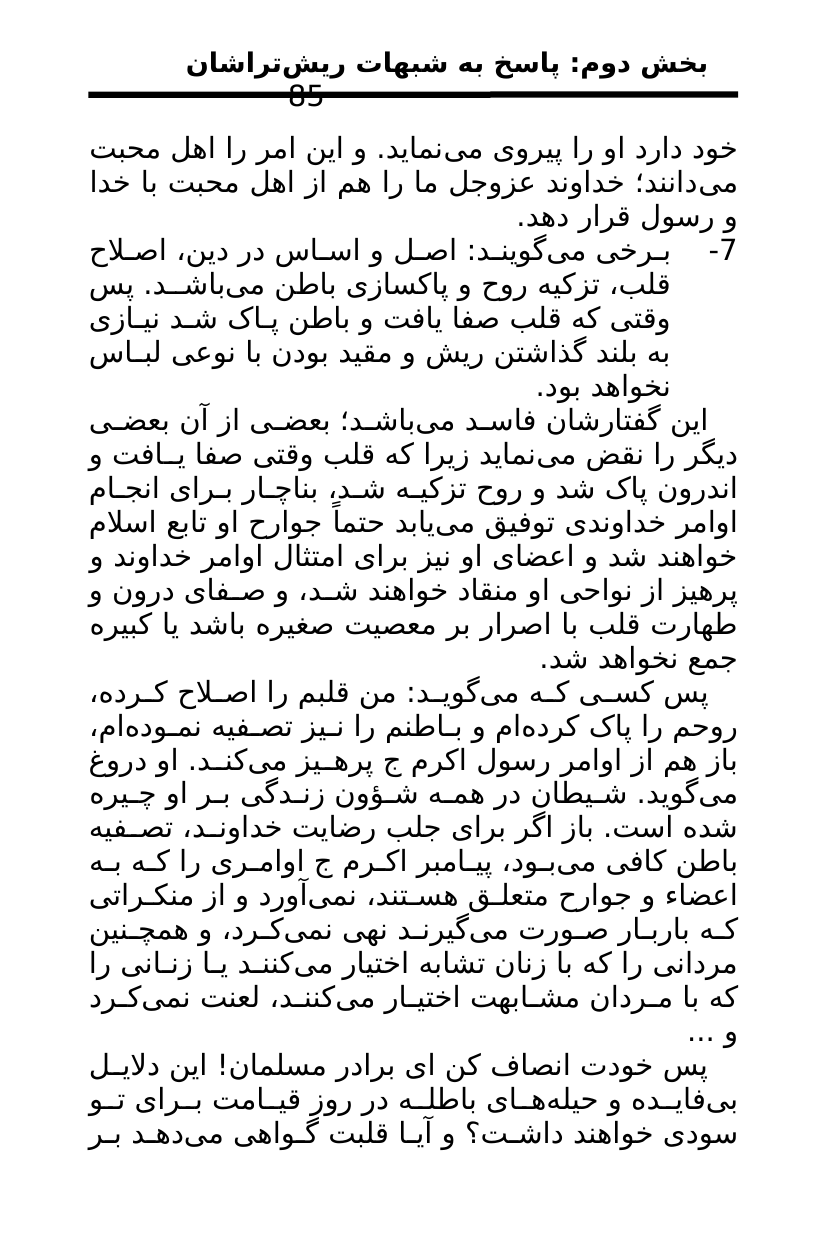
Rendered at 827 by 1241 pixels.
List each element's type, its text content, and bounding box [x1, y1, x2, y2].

text پس تأسی از پیامبر ج در همه شؤون محبوب رب‌العالمین می‌باشد. گرچه اتباع در بعضی موارد واجب نیست چون محب در بیان واجب و غیرواجب فرقی قایل نمی‌شود؛ بلکه بنابر محبتی که با محبوب خود دارد او را پیروی می‌نماید. و این امر را اهل محبت می‌دانند؛ خداوند عزوجل ما را هم از اهل محبت با خدا و رسول قرار دهد. [89, 132, 738, 233]
text این گفتارشان فاسد می‌باشد؛ بعضی از آن بعضی دیگر را نقض می‌نماید زیرا که قلب وقتی صفا یافت و اندرون پاک شد و روح تزکیه شد، بناچار برای انجام اوامر خداوندی توفیق می‌یابد حتماً جوارح او تابع اسلام خواهند شد و اعضای او نیز برای امتثال اوامر خداوند و پرهیز از نواحی او منقاد خواهند شد، و صفای درون و طهارت قلب با اصرار بر معصیت صغیره باشد یا کبیره جمع نخواهد شد. [89, 403, 738, 675]
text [89, 1048, 738, 1150]
list برخی می‌گویند: اصل و اساس در دین، اصلاح قلب، تزکیه روح و پاکسازی باطن می‌باشد. پس وقتی که قلب صفا یافت و باطن پاک شد نیازی به بلند گذاشتن ریش و مقید بودن با نوعی لباس نخواهد بود. [89, 233, 708, 403]
text پس کسی که می‌گوید: من قلبم را اصلاح کرده، روحم را پاک کرده‌ام و باطنم را نیز تصفیه نموده‌ام، باز هم از اوامر رسول اکرم ج پرهیز می‌کند. او دروغ می‌گوید. شیطان در همه شؤون زندگی بر او چیره شده است. باز اگر برای جلب رضایت خداوند، تصفیه باطن کافی می‌بود، پیامبر اکرم ج اوامری را که به اعضاء و جوارح متعلق هستند، نمی‌آورد و از منکراتی که باربار صورت می‌گیرند نهی نمی‌کرد، و همچنین مردانی را که با زنان تشابه اختیار می‌کنند یا زنانی را که با مردان مشابهت اختیار می‌کنند، لعنت نمی‌کرد و ... [89, 675, 738, 1048]
